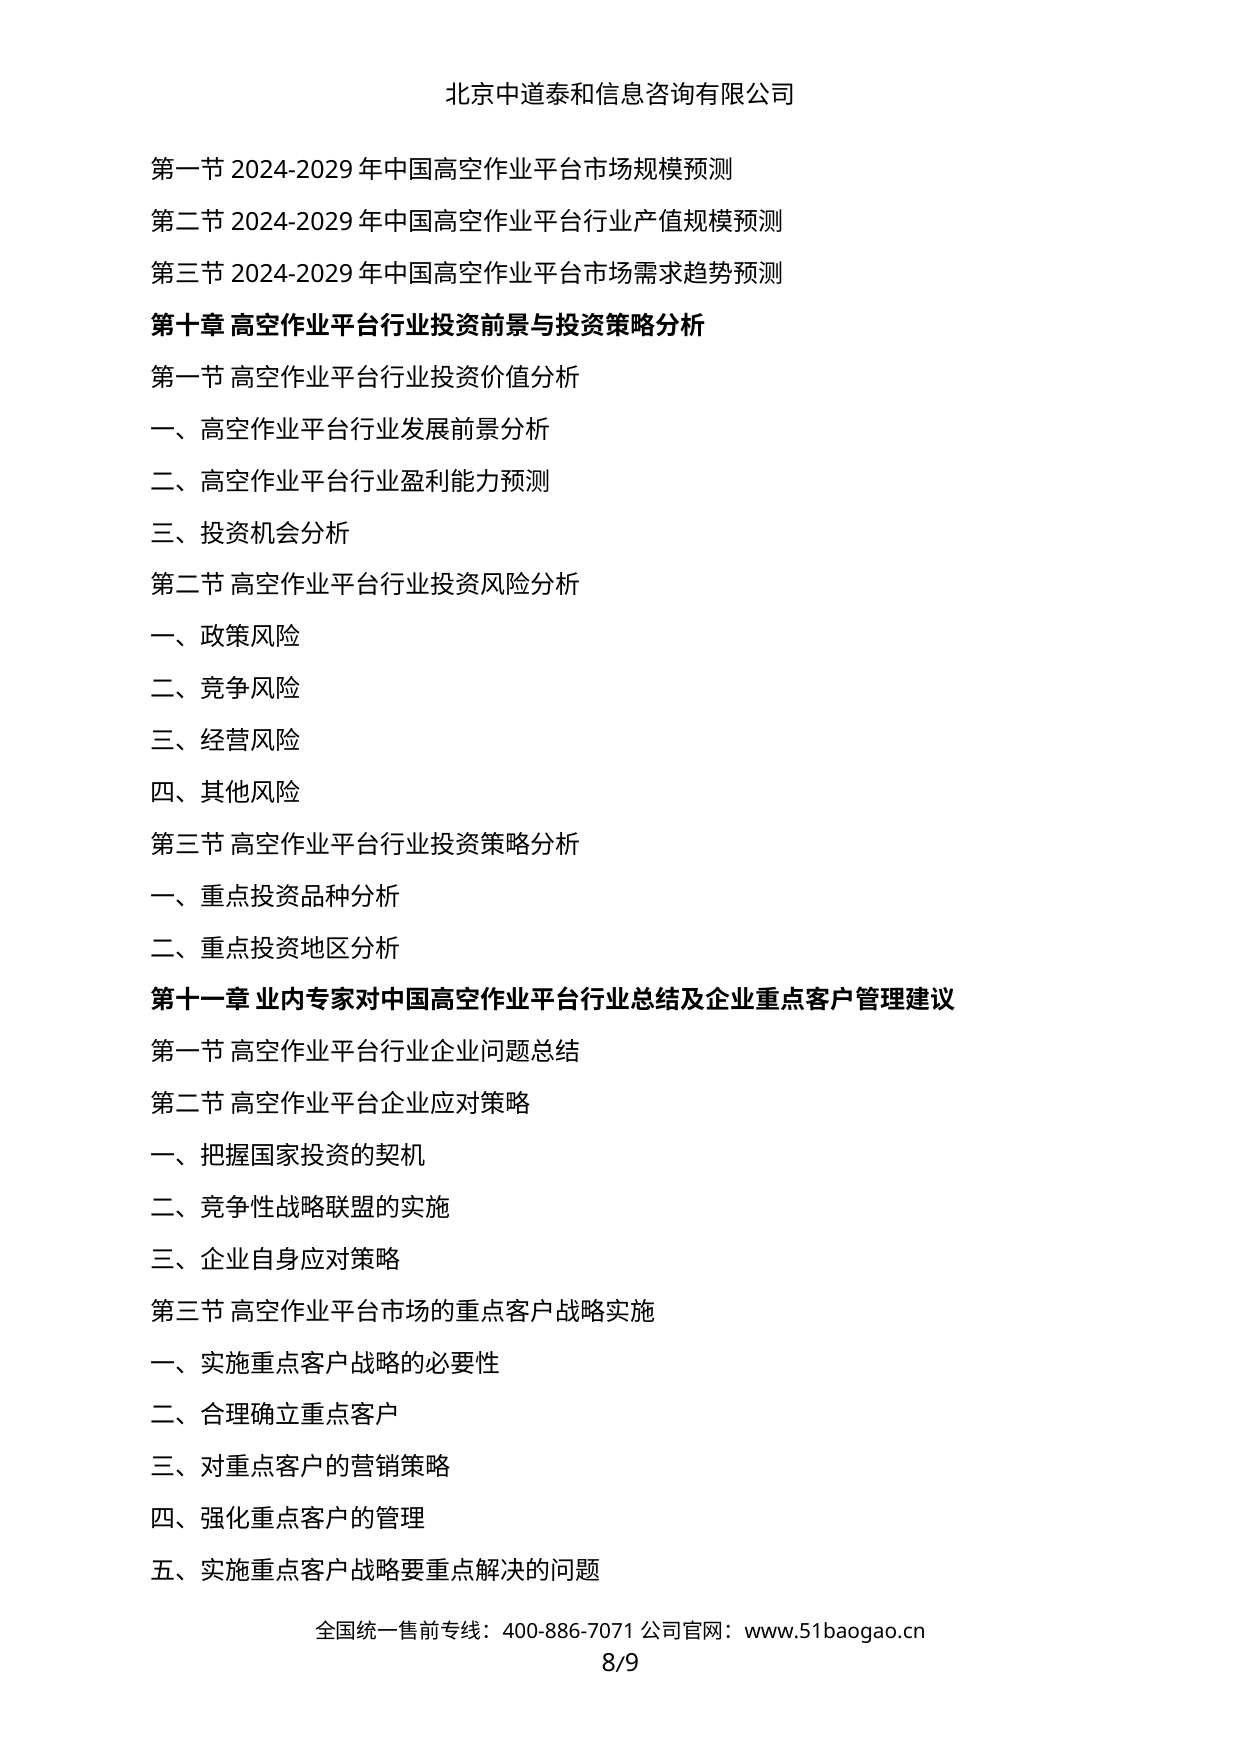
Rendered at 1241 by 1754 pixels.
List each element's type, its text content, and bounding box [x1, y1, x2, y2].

text 第十一章 业内专家对中国高空作业平台行业总结及企业重点客户管理建议 [150, 980, 1090, 1016]
text 三、投资机会分析 [150, 513, 1090, 549]
text 一、政策风险 [150, 617, 1090, 653]
text 三、经营风险 [150, 721, 1090, 757]
text 第二节 高空作业平台企业应对策略 [150, 1084, 1090, 1120]
text 一、实施重点客户战略的必要性 [150, 1343, 1090, 1379]
text 第二节 高空作业平台行业投资风险分析 [150, 565, 1090, 601]
text 二、重点投资地区分析 [150, 928, 1090, 964]
text 第三节 高空作业平台行业投资策略分析 [150, 824, 1090, 861]
text 一、高空作业平台行业发展前景分析 [150, 409, 1090, 446]
text 一、把握国家投资的契机 [150, 1136, 1090, 1172]
text 二、合理确立重点客户 [150, 1395, 1090, 1431]
text 三、对重点客户的营销策略 [150, 1447, 1090, 1483]
text 第二节 2024-2029年中国高空作业平台行业产值规模预测 [150, 202, 1090, 238]
text 二、高空作业平台行业盈利能力预测 [150, 461, 1090, 497]
text 一、重点投资品种分析 [150, 876, 1090, 912]
text 二、竞争风险 [150, 669, 1090, 705]
text 第一节 2024-2029年中国高空作业平台市场规模预测 [150, 150, 1090, 186]
text 第一节 高空作业平台行业投资价值分析 [150, 357, 1090, 394]
text 第一节 高空作业平台行业企业问题总结 [150, 1032, 1090, 1068]
text 第三节 2024-2029年中国高空作业平台市场需求趋势预测 [150, 254, 1090, 290]
text 五、实施重点客户战略要重点解决的问题 [150, 1551, 1090, 1587]
text 四、其他风险 [150, 772, 1090, 809]
text 第十章 高空作业平台行业投资前景与投资策略分析 [150, 306, 1090, 342]
text 三、企业自身应对策略 [150, 1239, 1090, 1276]
text 第三节 高空作业平台市场的重点客户战略实施 [150, 1291, 1090, 1327]
text 二、竞争性战略联盟的实施 [150, 1187, 1090, 1224]
text 四、强化重点客户的管理 [150, 1499, 1090, 1535]
